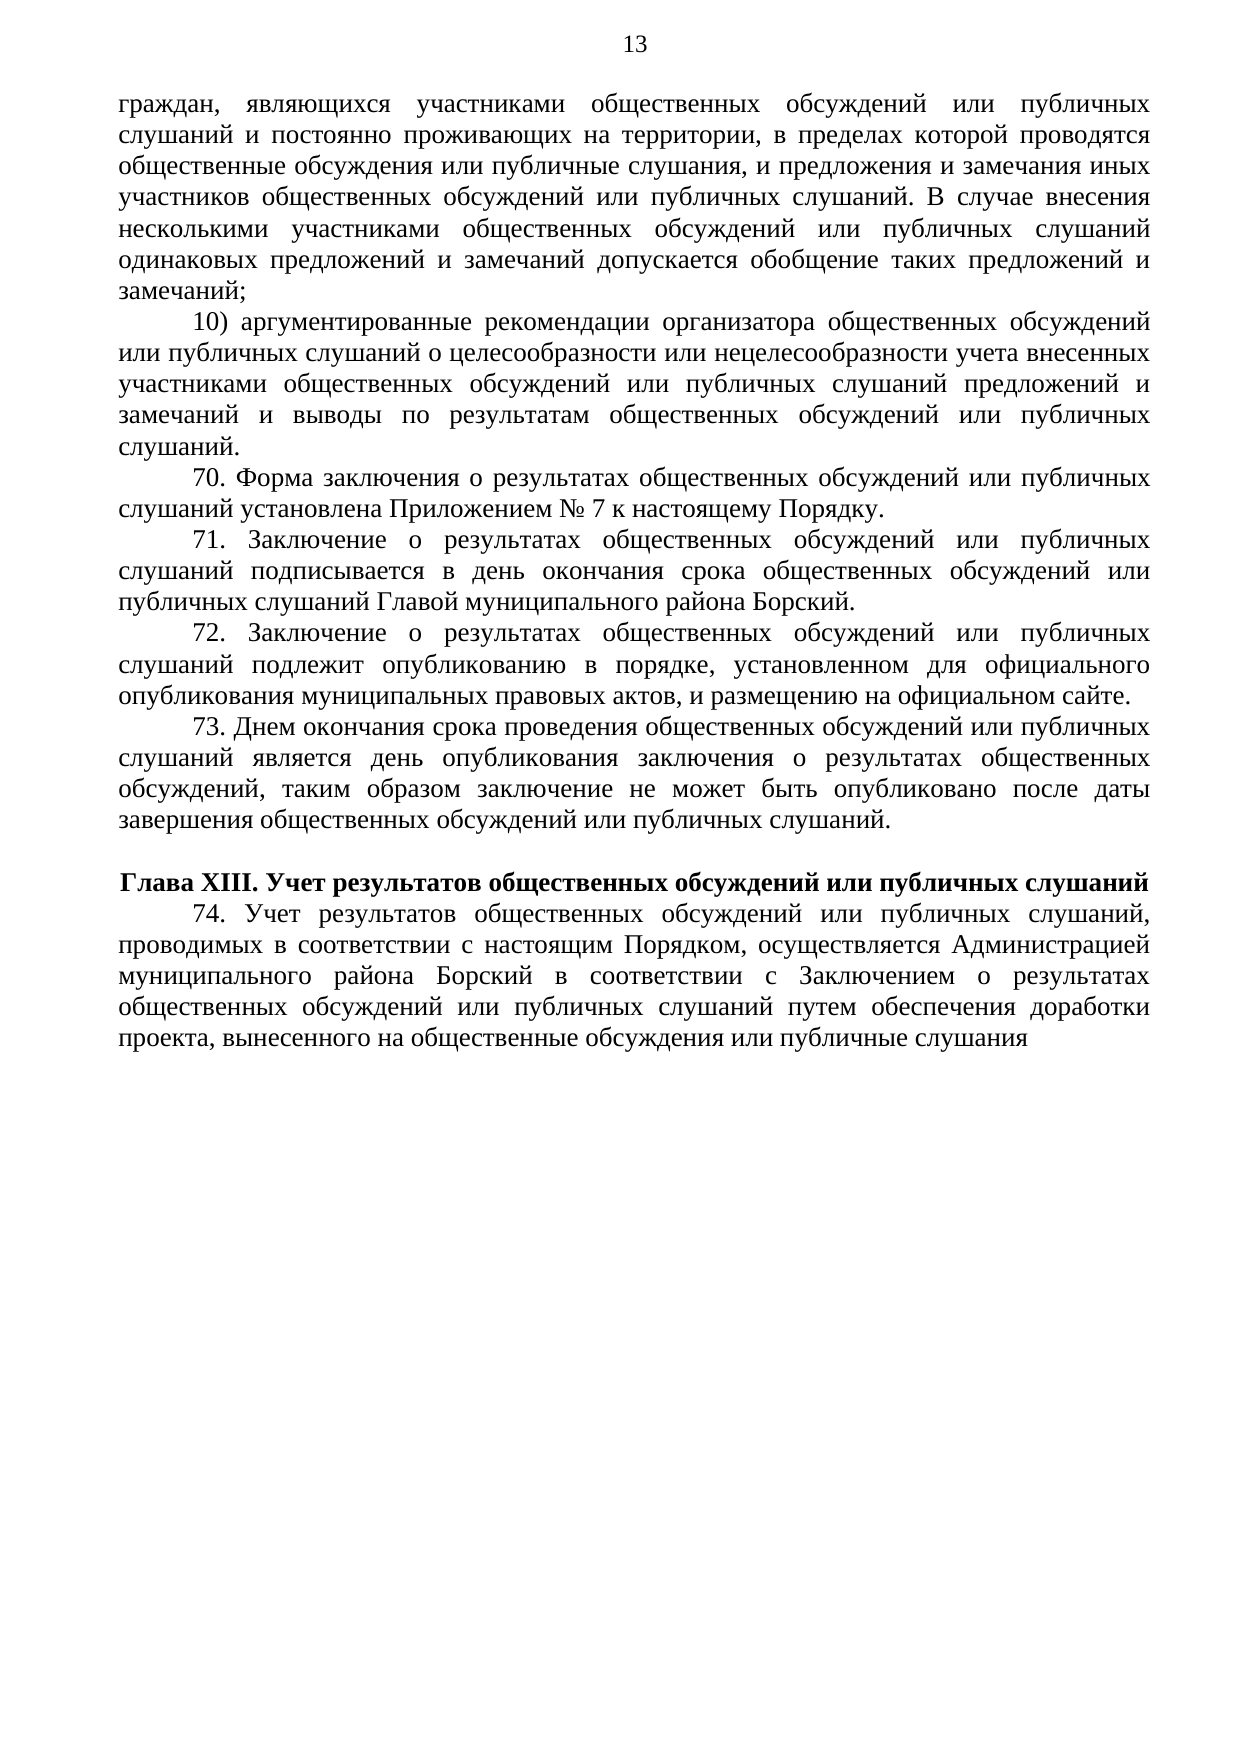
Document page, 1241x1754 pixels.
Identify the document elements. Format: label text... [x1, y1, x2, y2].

text 72. Заключение о результатах общественных обсуждений или публичных слушаний подлежит опубликованию в порядке, установленном для официального опубликования муниципальных правовых актов, и размещению на официальном сайте. [118, 617, 1152, 710]
text Глава XIII. Учет результатов общественных обсуждений или публичных слушаний [118, 866, 1152, 897]
text 70. Форма заключения о результатах общественных обсуждений или публичных слушаний установлена Приложением № 7 к настоящему Порядку. [118, 461, 1152, 523]
text 74. Учет результатов общественных обсуждений или публичных слушаний, проводимых в соответствии с настоящим Порядком, осуществляется Администрацией муниципального района Борский в соответствии с Заключением о результатах общественных обсуждений или публичных слушаний путем обеспечения доработки проекта, вынесенного на общественные обсуждения или публичные слушания [118, 897, 1152, 1053]
text 73. Днем окончания срока проведения общественных обсуждений или публичных слушаний является день опубликования заключения о результатах общественных обсуждений, таким образом заключение не может быть опубликовано после даты завершения общественных обсуждений или публичных слушаний. [118, 710, 1152, 834]
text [118, 87, 1152, 305]
text 10) аргументированные рекомендации организатора общественных обсуждений или публичных слушаний о целесообразности или нецелесообразности учета внесенных участниками общественных обсуждений или публичных слушаний предложений и замечаний и выводы по результатам общественных обсуждений или публичных слушаний. [118, 305, 1152, 461]
text 71. Заключение о результатах общественных обсуждений или публичных слушаний подписывается в день окончания срока общественных обсуждений или публичных слушаний Главой муниципального района Борский. [118, 523, 1152, 617]
